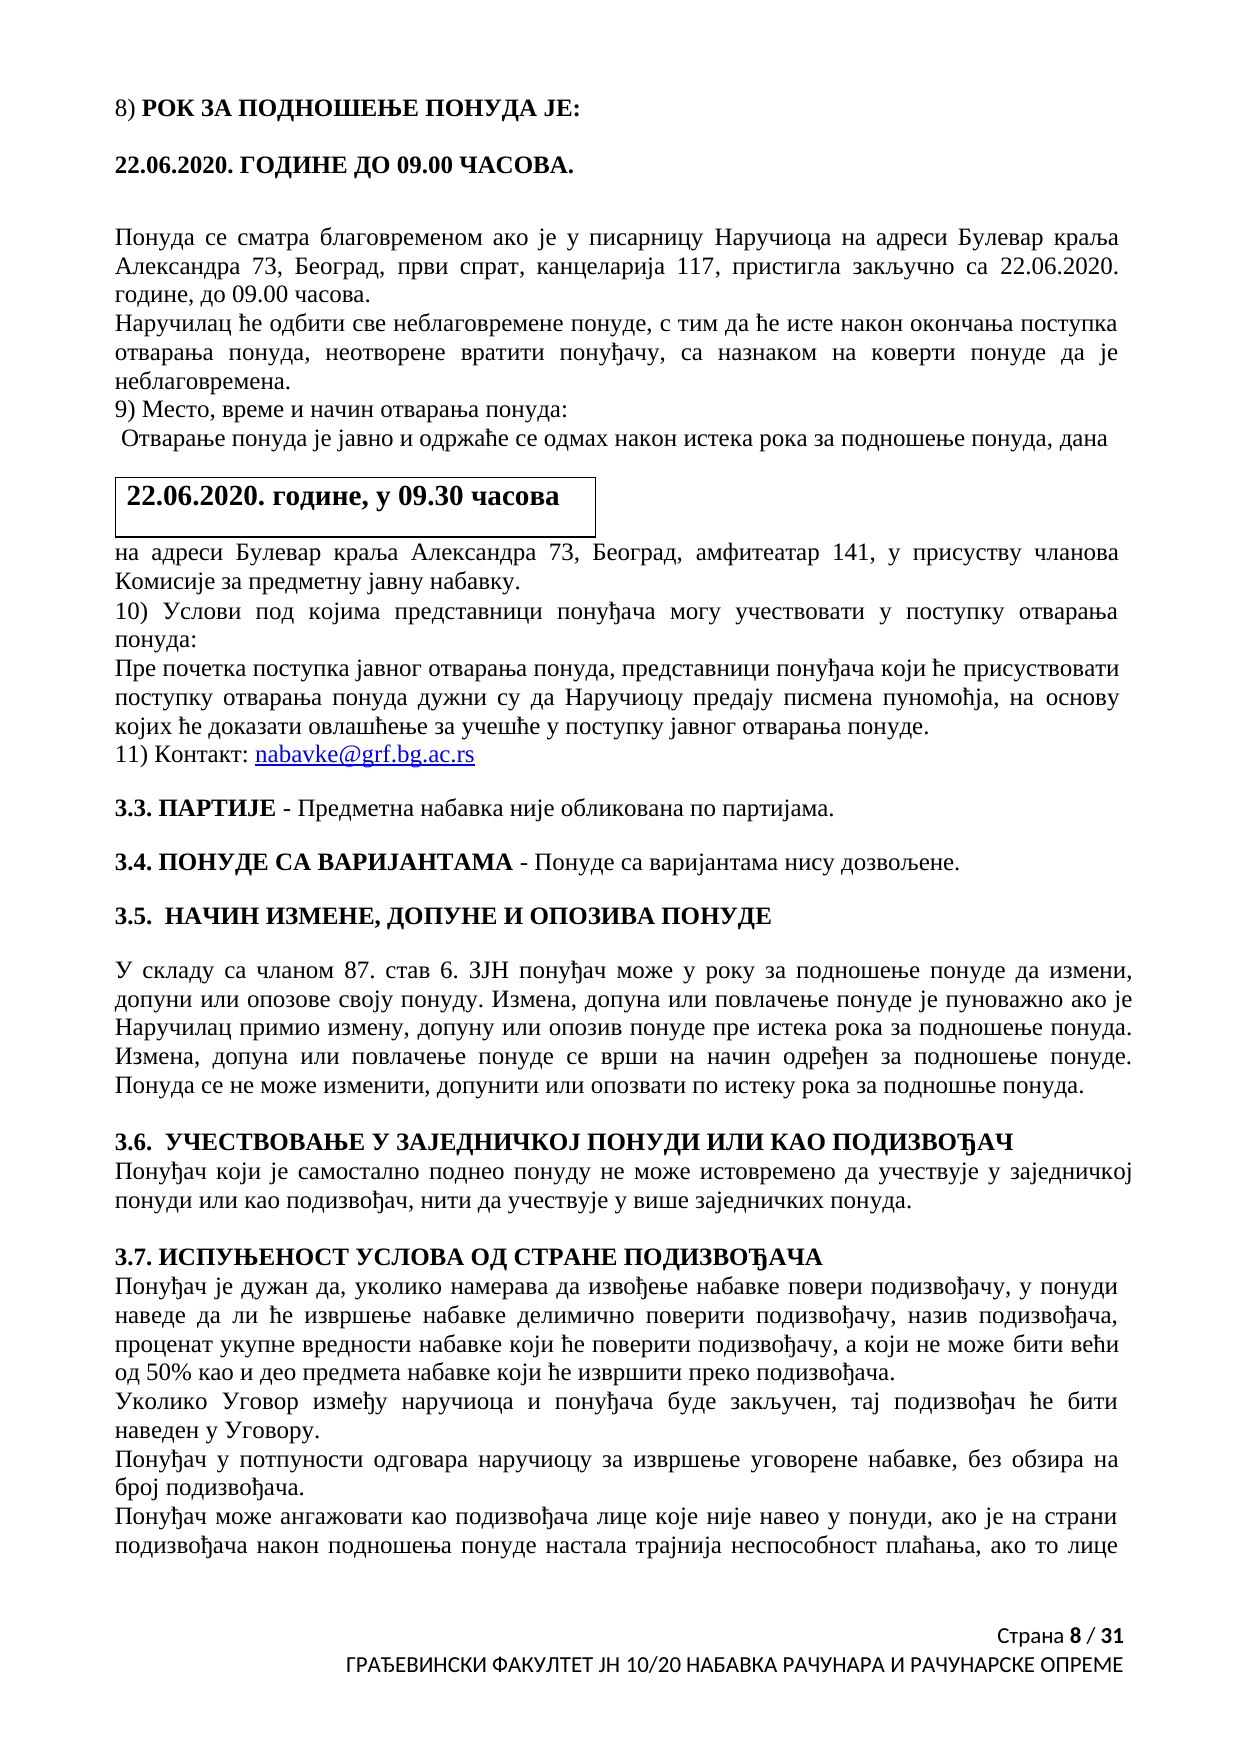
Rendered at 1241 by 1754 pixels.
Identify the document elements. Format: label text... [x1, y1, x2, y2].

text Наручилац ће одбити све неблаговремене понуде, с тим да ће исте након окончања поступка отварања понуда, неотворене вратити понуђачу, са назнаком на коверти понуде да је неблаговремена. [114, 308, 1119, 394]
text 22.06.2020. ГОДИНЕ ДО 09.00 ЧАСОВА. [114, 150, 1035, 179]
text 3.7. ИСПУЊЕНОСТ УСЛОВА ОД СТРАНЕ ПОДИЗВОЂАЧА [114, 1242, 1035, 1271]
text 3.6. УЧЕСТВОВАЊЕ У ЗАЈЕДНИЧКОЈ ПОНУДИ ИЛИ КАО ПОДИЗВОЂАЧ [114, 1127, 1134, 1156]
text 8) РОК ЗА ПОДНОШЕЊЕ ПОНУДА ЈЕ: [114, 93, 1035, 121]
text 11) Контакт: nabavke@grf.bg.ac.rs [114, 739, 1119, 768]
text У складу са чланом 87. став 6. ЗЈН понуђач може у року за подношење понуде да измени, допуни или опозове своју понуду. Измена, допуна или повлачење понуде је пуноважно ако је Наручилац примио измену, допуну или опозив понуде пре истека рока за подношење понуда. Измена, допуна или повлачење понуде се врши на начин одређен за подношење понуде. Понуда се не може изменити, допунити или опозвати по истеку рока за подношње понуда. [114, 955, 1134, 1099]
text Понуда се сматра благовременом ако је у писарницу Наручиоца на адреси Булевар краља Александра 73, Београд, први спрат, канцеларија 117, пристигла закључно са 22.06.2020. године, до 09.00 часова. [114, 222, 1119, 308]
text Понуђач који је самостално поднео понуду не може истовремено да учествује у заједничкој понуди или као подизвођач, нити да учествује у више заједничких понуда. [114, 1156, 1134, 1214]
text Отварање понуда је јавно и одржаће се одмах након истека рока за подношење понуда, дана [114, 423, 1119, 452]
text Понуђач је дужан да, уколико намерава да извођење набавке повери подизвођачу, у понуди наведе да ли ће извршење набавке делимично поверити подизвођачу, назив подизвођача, проценат укупне вредности набавке који ће поверити подизвођачу, а који не може бити већи од 50% као и део предмета набавке који ће извршити преко подизвођача. [114, 1271, 1119, 1386]
table_header 22.06.2020. године, у 09.30 часова [116, 478, 595, 536]
text на адреси Булевар краља Александра 73, Београд, амфитеатар 141, у присуству чланова Комисије за предметну јавну набавку. [114, 537, 1119, 596]
text 3.4. ПОНУДЕ СА ВАРИЈАНТАМА - Понуде са варијантама нису дозвољене. [114, 847, 1124, 876]
text Понуђач у потпуности одговара наручиоцу за извршење уговорене набавке, без обзира на број подизвођача. [114, 1444, 1119, 1501]
text 9) Место, време и начин отварања понуда: [114, 394, 1119, 423]
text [114, 1501, 1119, 1559]
text 3.3. ПАРТИЈЕ - Предметна набавка није обликована по партијама. [114, 793, 1119, 822]
text 3.5. НАЧИН ИЗМЕНЕ, ДОПУНЕ И ОПОЗИВА ПОНУДЕ [114, 901, 1035, 930]
text Пре почетка поступка јавног отварања понуда, представници понуђача који ће присуствовати поступку отварања понуда дужни су да Наручиоцу предају писмена пуномоћја, на основу којих ће доказати овлашћење за учешће у поступку јавног отварања понуде. [114, 653, 1119, 739]
text Уколико Уговор између наручиоца и понуђача буде закључен, тај подизвођач ће бити наведен у Уговору. [114, 1386, 1119, 1444]
text 10) Услови под којима представници понуђача могу учествовати у поступку отварања понуда: [114, 596, 1119, 653]
